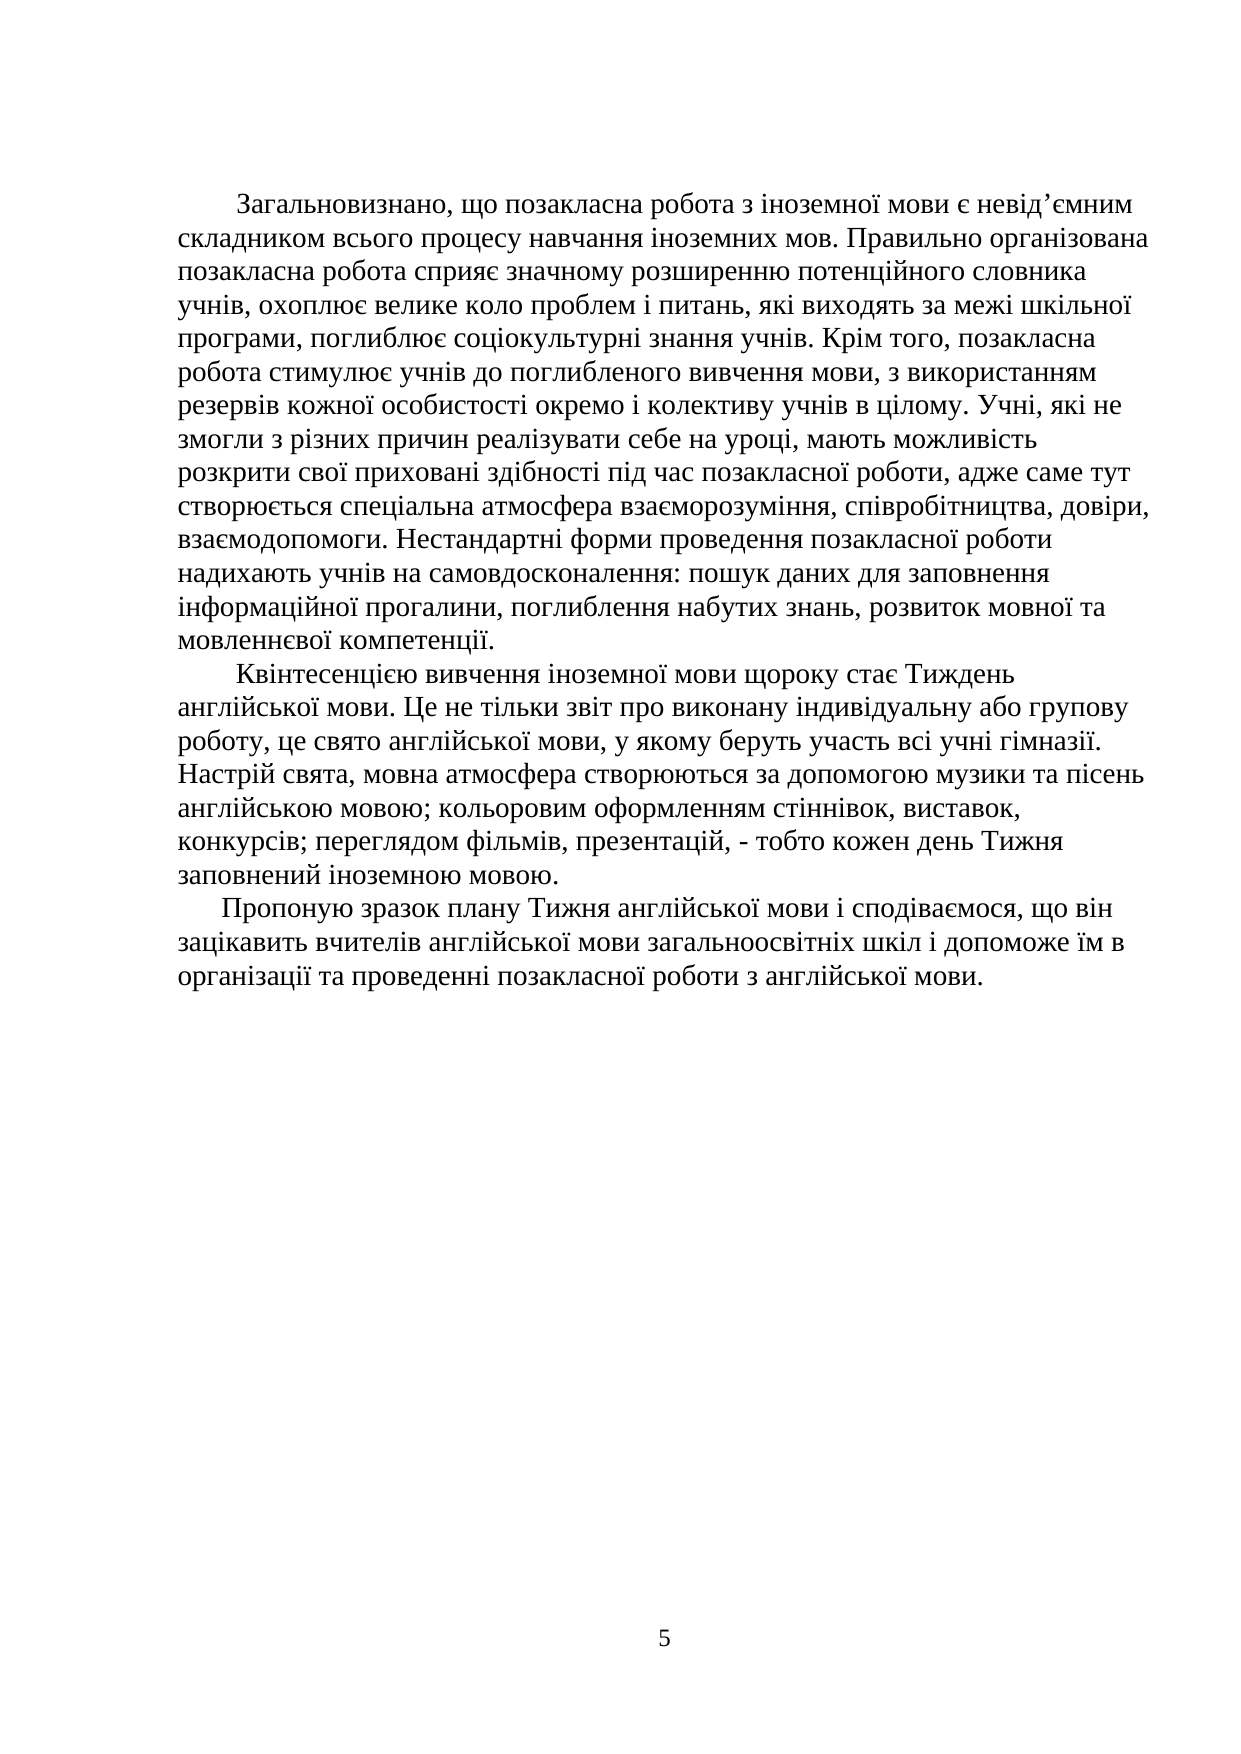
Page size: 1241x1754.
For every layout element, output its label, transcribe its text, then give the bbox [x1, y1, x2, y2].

text Пропоную зразок плану Тижня англійської мови і сподіваємося, що він зацікавить вчителів англійської мови загальноосвітніх шкіл і допоможе їм в організації та проведенні позакласної роботи з англійської мови. [177, 891, 1152, 991]
text Квінтесенцією вивчення іноземної мови щороку стає Тиждень англійської мови. Це не тільки звіт про виконану індивідуальну або групову роботу, це свято англійської мови, у якому беруть участь всі учні гімназії. Настрій свята, мовна атмосфера створюються за допомогою музики та пісень англійською мовою; кольоровим оформленням стіннівок, виставок, конкурсів; переглядом фільмів, презентацій, - тобто кожен день Тижня заповнений іноземною мовою. [177, 656, 1152, 891]
text Загальновизнано, що позакласна робота з іноземної мови є невід’ємним складником всього процесу навчання іноземних мов. Правильно організована позакласна робота сприяє значному розширенню потенційного словника учнів, охоплює велике коло проблем і питань, які виходять за межі шкільної програми, поглиблює соціокультурні знання учнів. Крім того, позакласна робота стимулює учнів до поглибленого вивчення мови, з використанням резервів кожної особистості окремо і колективу учнів в цілому. Учні, які не змогли з різних причин реалізувати себе на уроці, мають можливість розкрити свої приховані здібності під час позакласної роботи, адже саме тут створюється спеціальна атмосфера взаєморозуміння, співробітництва, довіри, взаємодопомоги. Нестандартні форми проведення позакласної роботи надихають учнів на самовдосконалення: пошук даних для заповнення інформаційної прогалини, поглиблення набутих знань, розвиток мовної та мовленнєвої компетенції. [177, 186, 1152, 656]
